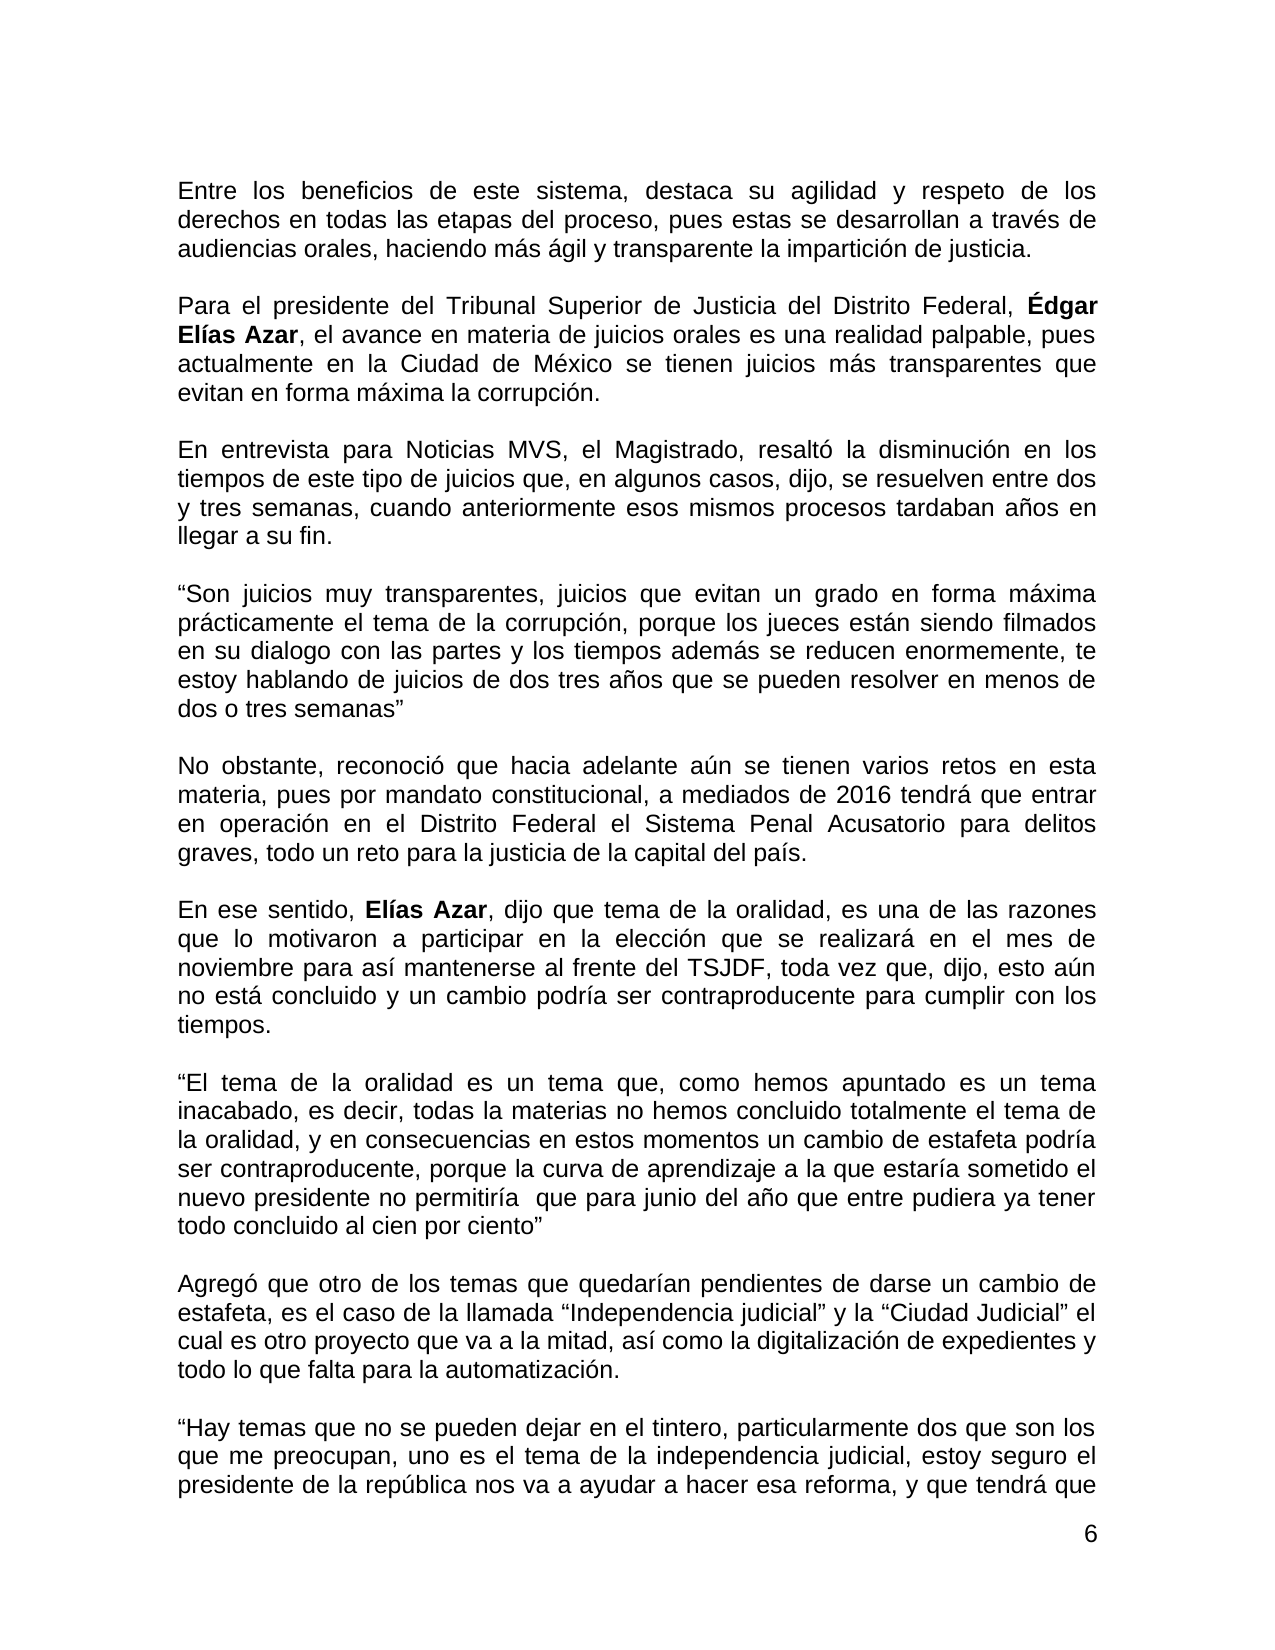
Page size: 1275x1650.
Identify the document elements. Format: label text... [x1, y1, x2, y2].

text En ese sentido, Elías Azar, dijo que tema de la oralidad, es una de las razones que lo motivaron a participar en la elección que se realizará en el mes de noviembre para así mantenerse al frente del TSJDF, toda vez que, dijo, esto aún no está concluido y un cambio podría ser contraproducente para cumplir con los tiempos. [177, 895, 1098, 1039]
text No obstante, reconoció que hacia adelante aún se tienen varios retos en esta materia, pues por mandato constitucional, a mediados de 2016 tendrá que entrar en operación en el Distrito Federal el Sistema Penal Acusatorio para delitos graves, todo un reto para la justicia de la capital del país. [177, 751, 1098, 866]
text Para el presidente del Tribunal Superior de Justicia del Distrito Federal, Édgar Elías Azar, el avance en materia de juicios orales es una realidad palpable, pues actualmente en la Ciudad de México se tienen juicios más transparentes que evitan en forma máxima la corrupción. [177, 291, 1098, 406]
text “El tema de la oralidad es un tema que, como hemos apuntado es un tema inacabado, es decir, todas la materias no hemos concluido totalmente el tema de la oralidad, y en consecuencias en estos momentos un cambio de estafeta podría ser contraproducente, porque la curva de aprendizaje a la que estaría sometido el nuevo presidente no permitiría que para junio del año que entre pudiera ya tener todo concluido al cien por ciento” [177, 1068, 1098, 1240]
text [177, 1413, 1098, 1499]
text “Son juicios muy transparentes, juicios que evitan un grado en forma máxima prácticamente el tema de la corrupción, porque los jueces están siendo filmados en su dialogo con las partes y los tiempos además se reducen enormemente, te estoy hablando de juicios de dos tres años que se pueden resolver en menos de dos o tres semanas” [177, 579, 1098, 723]
text Entre los beneficios de este sistema, destaca su agilidad y respeto de los derechos en todas las etapas del proceso, pues estas se desarrollan a través de audiencias orales, haciendo más ágil y transparente la impartición de justicia. [177, 176, 1098, 263]
text Agregó que otro de los temas que quedarían pendientes de darse un cambio de estafeta, es el caso de la llamada “Independencia judicial” y la “Ciudad Judicial” el cual es otro proyecto que va a la mitad, así como la digitalización de expedientes y todo lo que falta para la automatización. [177, 1269, 1098, 1384]
text En entrevista para Noticias MVS, el Magistrado, resaltó la disminución en los tiempos de este tipo de juicios que, en algunos casos, dijo, se resuelven entre dos y tres semanas, cuando anteriormente esos mismos procesos tardaban años en llegar a su fin. [177, 435, 1098, 550]
